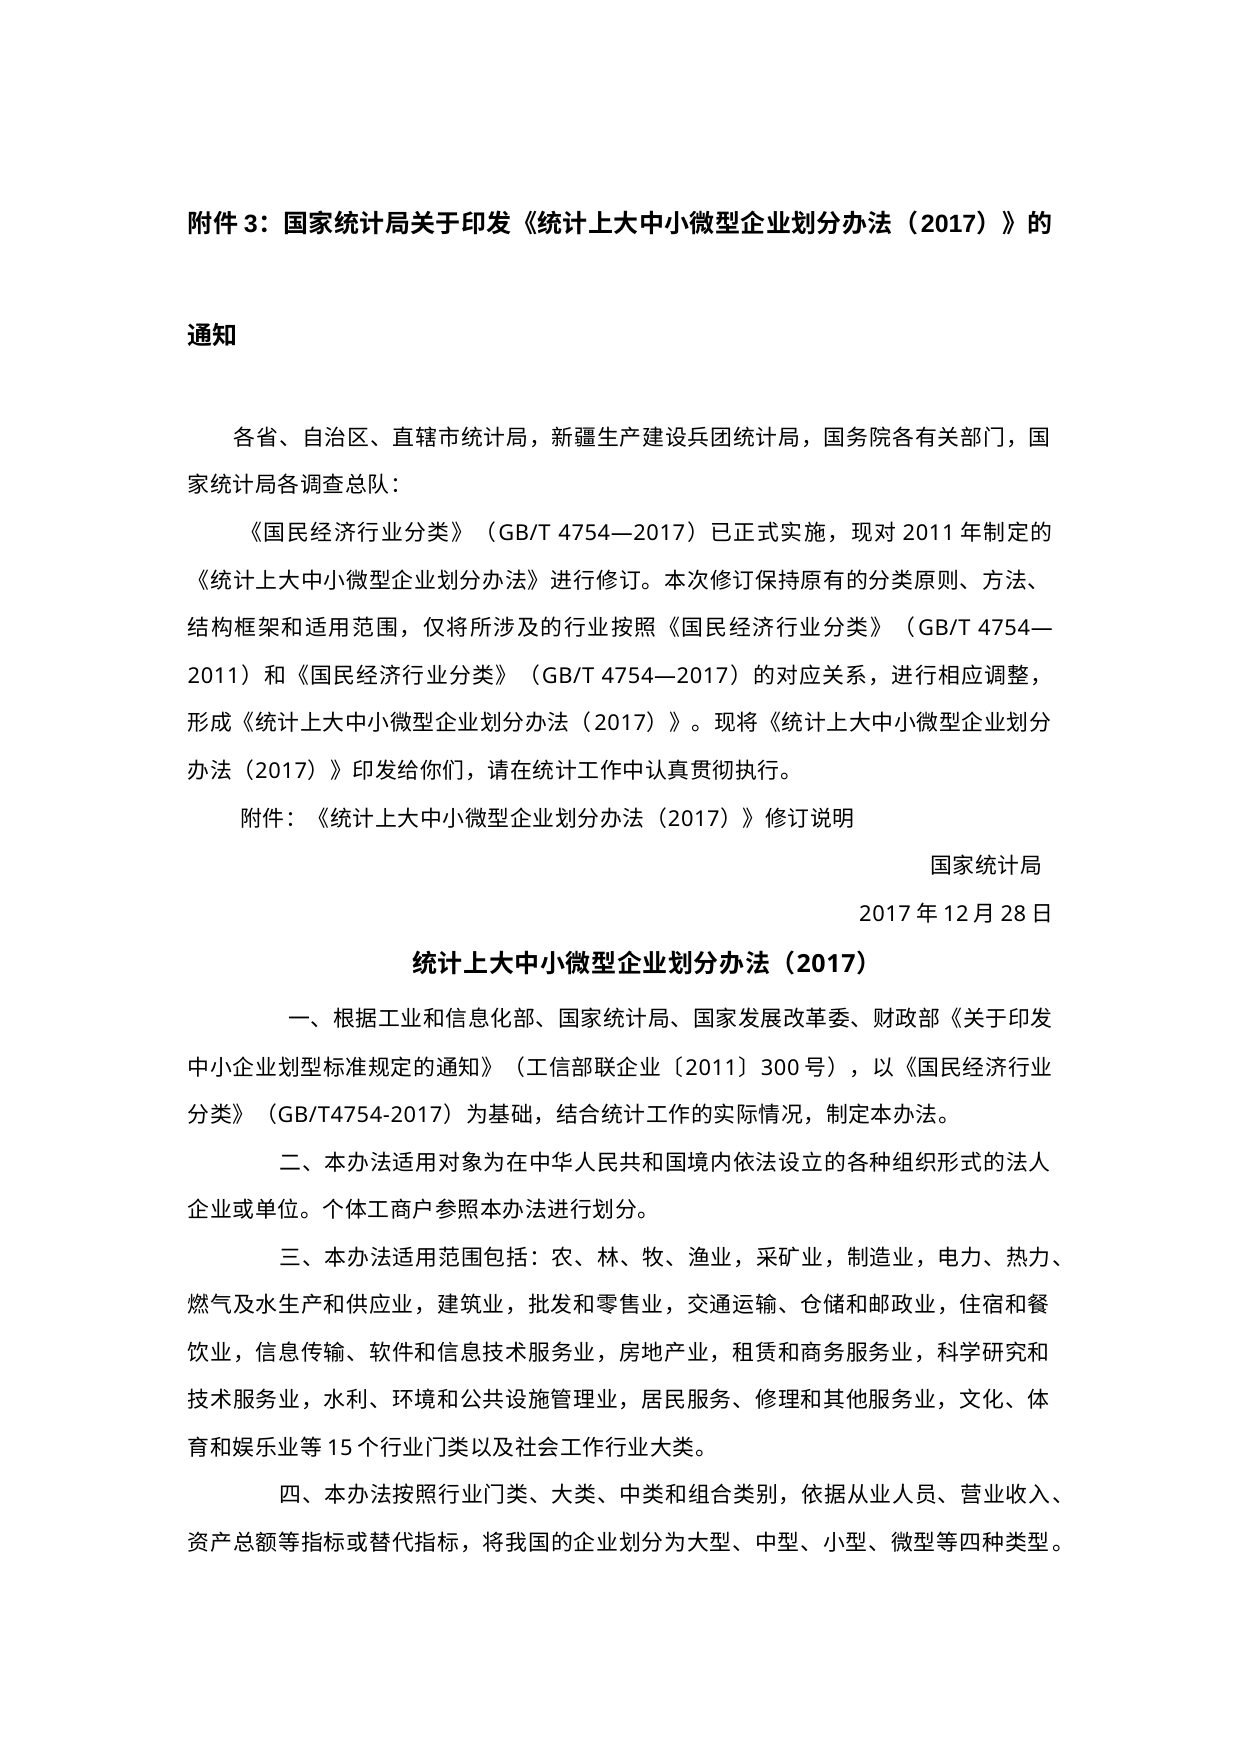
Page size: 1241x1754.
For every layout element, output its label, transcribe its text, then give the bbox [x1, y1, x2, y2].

text 三、本办法适用范围包括：农、林、牧、渔业，采矿业，制造业，电力、热力、燃气及水生产和供应业，建筑业，批发和零售业，交通运输、仓储和邮政业，住宿和餐饮业，信息传输、软件和信息技术服务业，房地产业，租赁和商务服务业，科学研究和技术服务业，水利、环境和公共设施管理业，居民服务、修理和其他服务业，文化、体育和娱乐业等15个行业门类以及社会工作行业大类。 [187, 1240, 1053, 1462]
text 国家统计局 [187, 848, 1053, 880]
text 统计上大中小微型企业划分办法（2017） [187, 943, 1053, 979]
text 各省、自治区、直辖市统计局，新疆生产建设兵团统计局，国务院各有关部门，国家统计局各调查总队： [187, 420, 1053, 499]
text 《国民经济行业分类》（GB/T 4754—2017）已正式实施，现对2011年制定的《统计上大中小微型企业划分办法》进行修订。本次修订保持原有的分类原则、方法、结构框架和适用范围，仅将所涉及的行业按照《国民经济行业分类》（GB/T 4754—2011）和《国民经济行业分类》（GB/T 4754—2017）的对应关系，进行相应调整，形成《统计上大中小微型企业划分办法（2017）》。现将《统计上大中小微型企业划分办法（2017）》印发给你们，请在统计工作中认真贯彻执行。 [187, 515, 1053, 785]
text 附件：《统计上大中小微型企业划分办法（2017）》修订说明 [187, 801, 1053, 832]
text 2017年12月28日 [187, 896, 1053, 927]
text 二、本办法适用对象为在中华人民共和国境内依法设立的各种组织形式的法人企业或单位。个体工商户参照本办法进行划分。 [187, 1145, 1053, 1224]
subtitle 附件3：国家统计局关于印发《统计上大中小微型企业划分办法（2017）》的通知 [187, 189, 1053, 366]
text 一、根据工业和信息化部、国家统计局、国家发展改革委、财政部《关于印发中小企业划型标准规定的通知》（工信部联企业〔2011〕300号），以《国民经济行业分类》（GB/T4754-2017）为基础，结合统计工作的实际情况，制定本办法。 [187, 998, 1053, 1129]
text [187, 1477, 1053, 1557]
